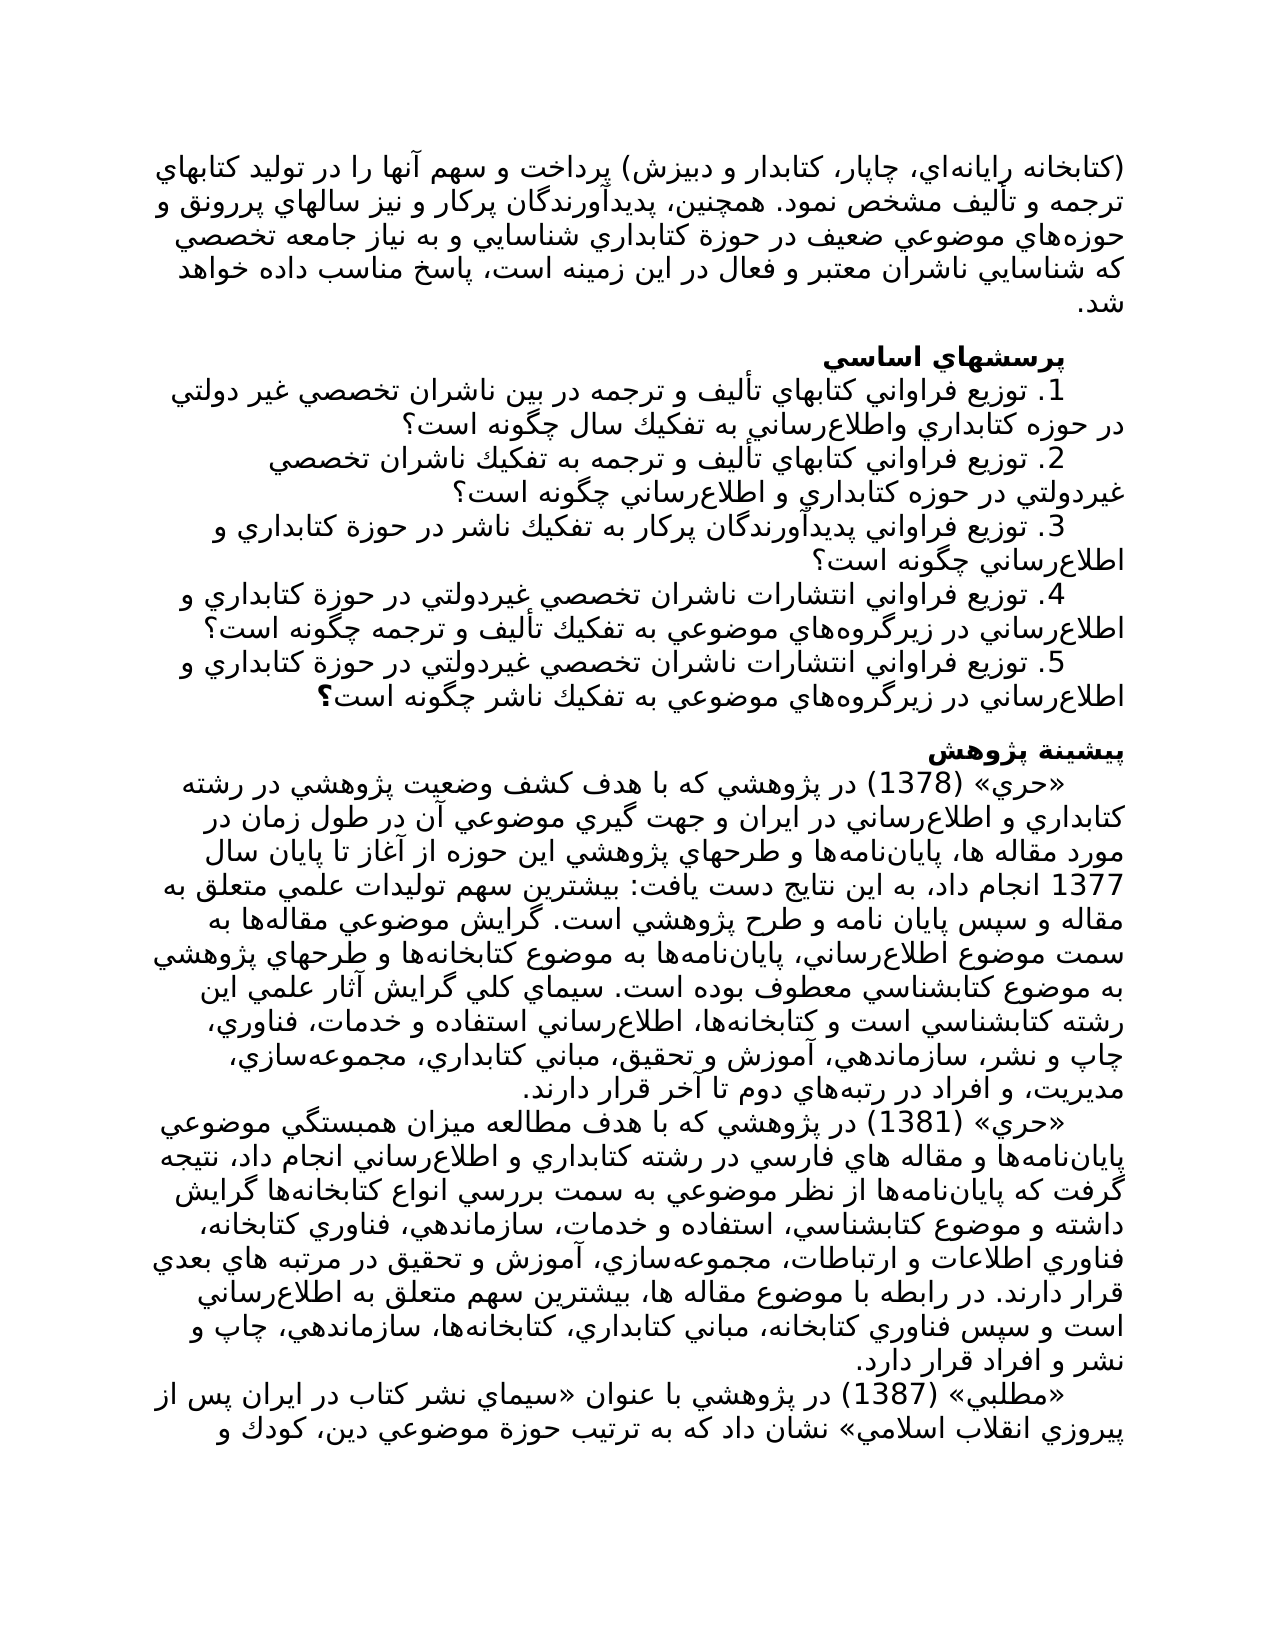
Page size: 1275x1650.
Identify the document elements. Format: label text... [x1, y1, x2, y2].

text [150, 1377, 1125, 1445]
text پيشينة پژوهش [150, 735, 1125, 766]
text 4. توزيع فراواني انتشارات ناشران تخصصي غيردولتي در حوزة كتابداري و اطلاع‌رساني در زيرگروه‌هاي موضوعي به تفكيك تأليف و ترجمه چگونه است؟ [150, 577, 1125, 645]
text «حري» (1381) در پژوهشي كه با هدف مطالعه ميزان همبستگي موضوعي پايان‌نامه‌ها و مقاله هاي فارسي در رشته كتابداري و اطلاع‌رساني انجام داد، نتيجه گرفت كه پايان‌نامه‌ها از نظر موضوعي به سمت بررسي انواع كتابخانه‌ها گرايش داشته و موضوع كتابشناسي، استفاده و خدمات، سازماندهي، فناوري كتابخانه، فناوري اطلاعات و ارتباطات، مجموعه‌سازي، آموزش و تحقيق در مرتبه هاي بعدي قرار دارند. در رابطه با موضوع مقاله ها، بيشترين سهم متعلق به اطلاع‌رساني است و سپس فناوري كتابخانه، مباني كتابداري، كتابخانه‌ها، سازماندهي، چاپ و نشر و افراد قرار دارد. [150, 1106, 1125, 1377]
text 5. توزيع فراواني انتشارات ناشران تخصصي غيردولتي در حوزة كتابداري و اطلاع‌رساني در زيرگروه‌هاي موضوعي به تفكيك ناشر چگونه است؟ [150, 645, 1125, 713]
text 2. توزيع فراواني كتابهاي تأليف و ترجمه به تفكيك ناشران تخصصي غيردولتي در حوزه كتابداري و اطلاع‌رساني چگونه است؟ [150, 441, 1125, 509]
text «حري» (1378) در پژوهشي كه با هدف كشف وضعيت پژوهشي در رشته كتابداري و اطلاع‌رساني در ايران و جهت گيري موضوعي آن در طول زمان در مورد مقاله ها، پايان‌نامه‌ها و طرحهاي پژوهشي اين حوزه از آغاز تا پايان سال 1377 انجام داد، به اين نتايج دست يافت: بيشترين سهم توليدات علمي متعلق به مقاله و سپس پايان نامه و طرح پژوهشي است. گرايش موضوعي مقاله‌ها به سمت موضوع اطلاع‌رساني، پايان‌نامه‌ها به موضوع كتابخانه‌ها و طرحهاي پژوهشي به موضوع كتابشناسي معطوف بوده است. سيماي كلي گرايش آثار علمي اين رشته كتابشناسي است و كتابخانه‌ها، اطلاع‌رساني استفاده و خدمات، فناوري، چاپ و نشر، سازماندهي، آموزش و تحقيق، مباني كتابداري، مجموعه‌سازي، مديريت، و افراد در رتبه‌هاي دوم تا آخر قرار دارند. [150, 766, 1125, 1106]
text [150, 150, 1125, 320]
text پرسشهاي اساسي‌ [150, 342, 1125, 373]
text 3. توزيع فراواني پديدآورندگان پركار به تفكيك ناشر در حوزة كتابداري و اطلاع‌رساني چگونه است؟ [150, 509, 1125, 577]
text 1. توزيع فراواني كتابهاي تأليف و ترجمه در بين ناشران تخصصي غير دولتي در حوزه كتابداري واطلاع‌رساني به تفكيك سال چگونه است؟ [150, 373, 1125, 441]
